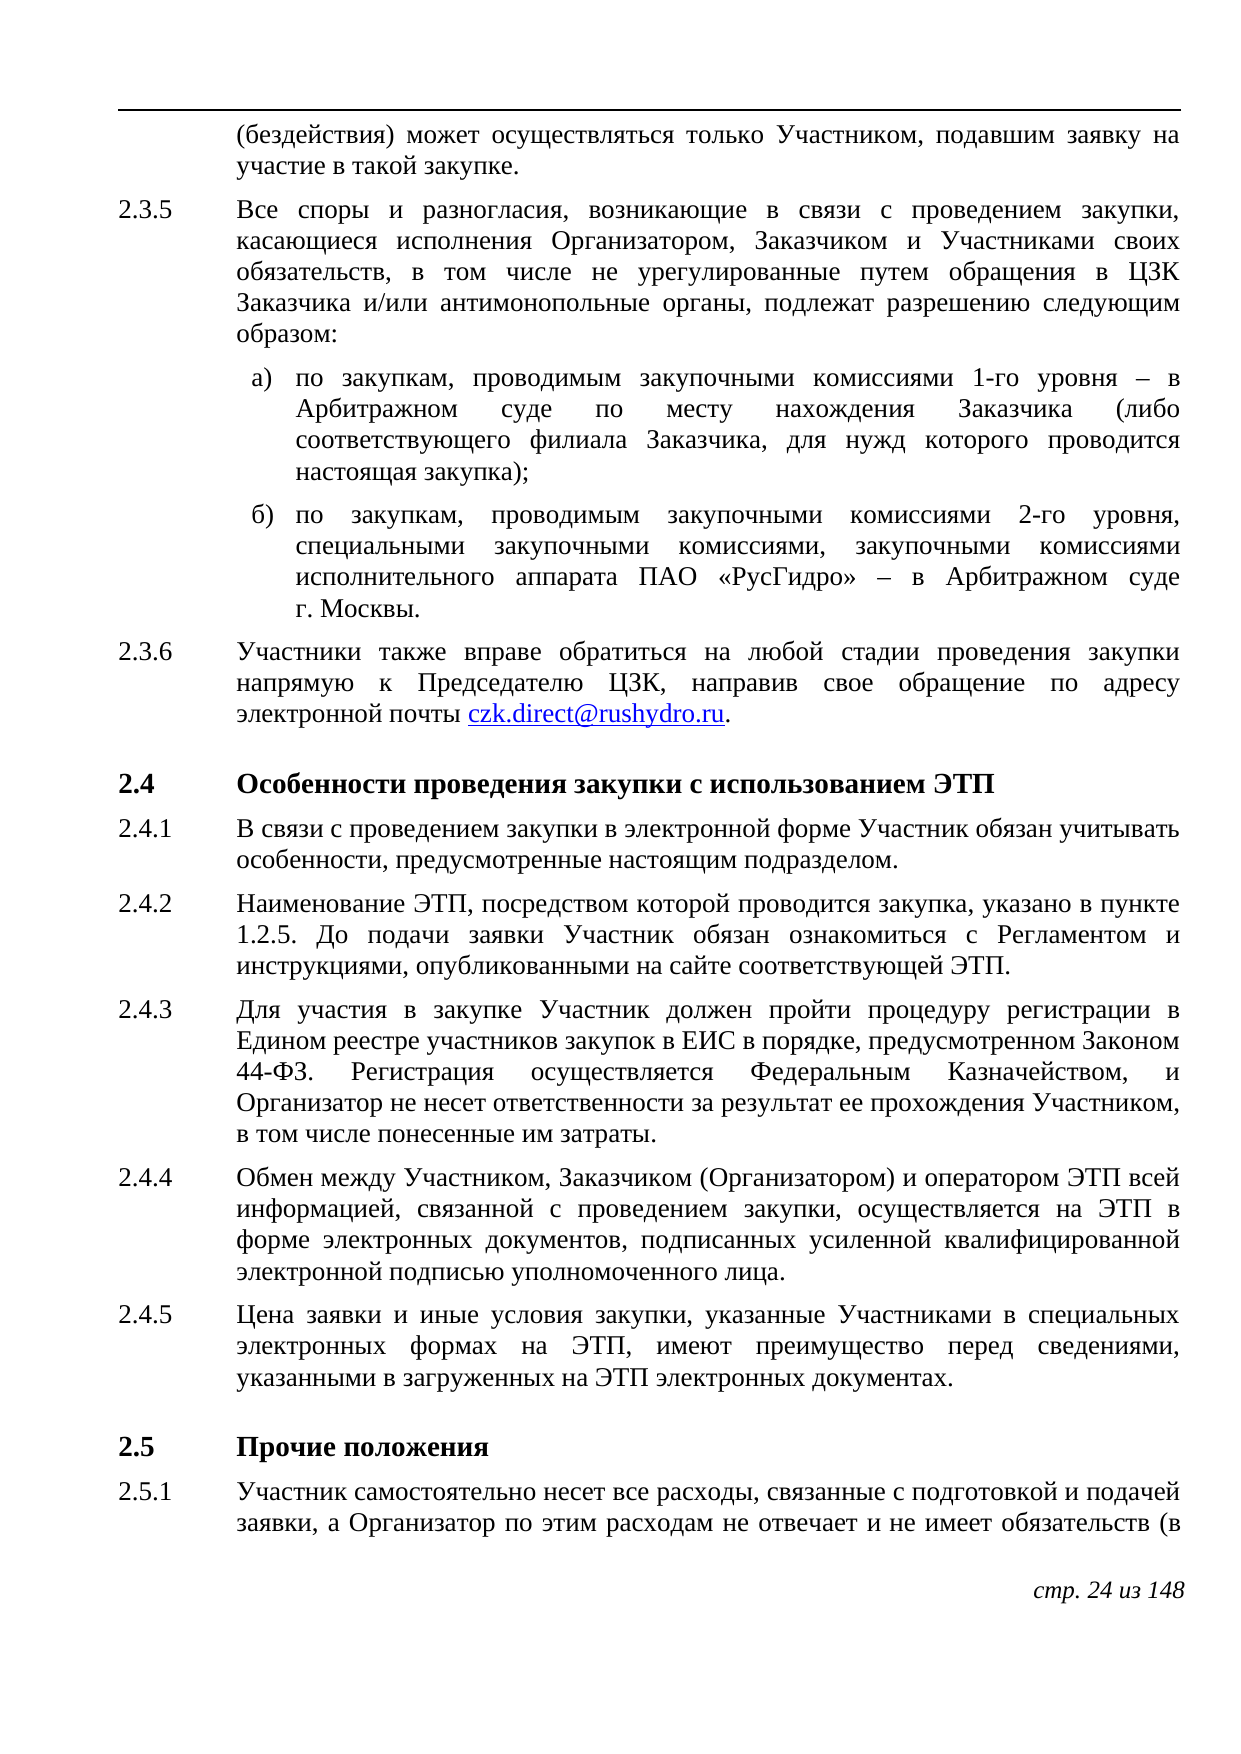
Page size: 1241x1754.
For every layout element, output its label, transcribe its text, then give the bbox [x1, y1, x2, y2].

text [118, 118, 1181, 180]
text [118, 1475, 1181, 1538]
text Все споры и разногласия, возникающие в связи с проведением закупки, касающиеся исполнения Организатором, Заказчиком и Участниками своих обязательств, в том числе не урегулированные путем обращения в ЦЗК Заказчика и/или антимонопольные органы, подлежат разрешению следующим образом: [118, 193, 1181, 349]
subtitle Прочие положения [118, 1429, 1181, 1463]
list по закупкам, проводимым закупочными комиссиями 1-го уровня – в Арбитражном суде по месту нахождения Заказчика (либо соответствующего филиала Заказчика, для нужд которого проводится настоящая закупка); [251, 361, 1181, 486]
text Наименование ЭТП, посредством которой проводится закупка, указано в пункте 1.2.5. До подачи заявки Участник обязан ознакомиться с Регламентом и инструкциями, опубликованными на сайте соответствующей ЭТП. [118, 887, 1181, 981]
text Для участия в закупке Участник должен пройти процедуру регистрации в Едином реестре участников закупок в ЕИС в порядке, предусмотренном Законом 44-ФЗ. Регистрация осуществляется Федеральным Казначейством, и Организатор не несет ответственности за результат ее прохождения Участником, в том числе понесенные им затраты. [118, 993, 1181, 1149]
subtitle Особенности проведения закупки с использованием ЭТП [118, 766, 1181, 800]
text Участники также вправе обратиться на любой стадии проведения закупки напрямую к Председателю ЦЗК, направив свое обращение по адресу электронной почты czk.direct@rushydro.ru. [118, 635, 1181, 729]
text Обмен между Участником, Заказчиком (Организатором) и оператором ЭТП всей информацией, связанной с проведением закупки, осуществляется на ЭТП в форме электронных документов, подписанных усиленной квалифицированной электронной подписью уполномоченного лица. [118, 1161, 1181, 1286]
text Цена заявки и иные условия закупки, указанные Участниками в специальных электронных формах на ЭТП, имеют преимущество перед сведениями, указанными в загруженных на ЭТП электронных документах. [118, 1298, 1181, 1392]
list по закупкам, проводимым закупочными комиссиями 2-го уровня, специальными закупочными комиссиями, закупочными комиссиями исполнительного аппарата ПАО «РусГидро» – в Арбитражном суде г. Москвы. [251, 498, 1181, 623]
text В связи с проведением закупки в электронной форме Участник обязан учитывать особенности, предусмотренные настоящим подразделом. [118, 812, 1181, 874]
